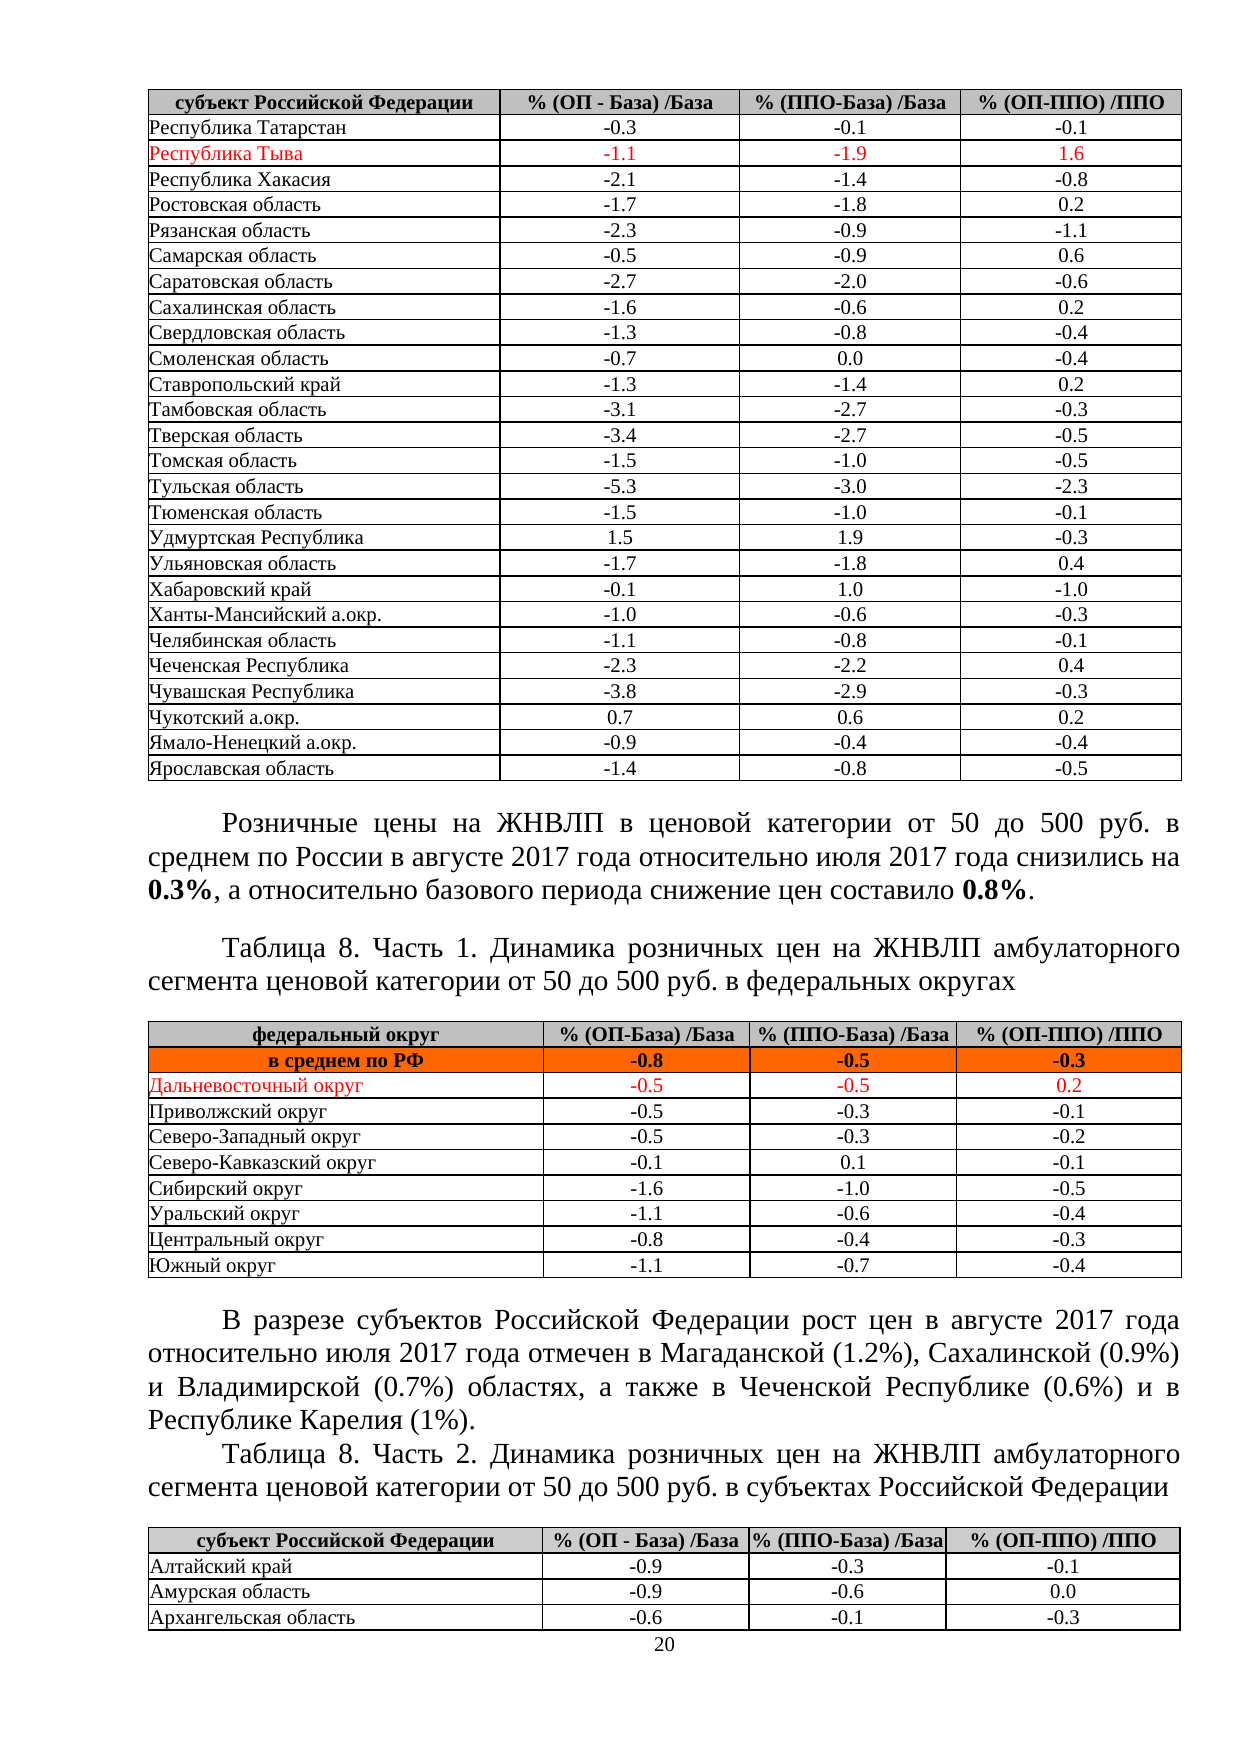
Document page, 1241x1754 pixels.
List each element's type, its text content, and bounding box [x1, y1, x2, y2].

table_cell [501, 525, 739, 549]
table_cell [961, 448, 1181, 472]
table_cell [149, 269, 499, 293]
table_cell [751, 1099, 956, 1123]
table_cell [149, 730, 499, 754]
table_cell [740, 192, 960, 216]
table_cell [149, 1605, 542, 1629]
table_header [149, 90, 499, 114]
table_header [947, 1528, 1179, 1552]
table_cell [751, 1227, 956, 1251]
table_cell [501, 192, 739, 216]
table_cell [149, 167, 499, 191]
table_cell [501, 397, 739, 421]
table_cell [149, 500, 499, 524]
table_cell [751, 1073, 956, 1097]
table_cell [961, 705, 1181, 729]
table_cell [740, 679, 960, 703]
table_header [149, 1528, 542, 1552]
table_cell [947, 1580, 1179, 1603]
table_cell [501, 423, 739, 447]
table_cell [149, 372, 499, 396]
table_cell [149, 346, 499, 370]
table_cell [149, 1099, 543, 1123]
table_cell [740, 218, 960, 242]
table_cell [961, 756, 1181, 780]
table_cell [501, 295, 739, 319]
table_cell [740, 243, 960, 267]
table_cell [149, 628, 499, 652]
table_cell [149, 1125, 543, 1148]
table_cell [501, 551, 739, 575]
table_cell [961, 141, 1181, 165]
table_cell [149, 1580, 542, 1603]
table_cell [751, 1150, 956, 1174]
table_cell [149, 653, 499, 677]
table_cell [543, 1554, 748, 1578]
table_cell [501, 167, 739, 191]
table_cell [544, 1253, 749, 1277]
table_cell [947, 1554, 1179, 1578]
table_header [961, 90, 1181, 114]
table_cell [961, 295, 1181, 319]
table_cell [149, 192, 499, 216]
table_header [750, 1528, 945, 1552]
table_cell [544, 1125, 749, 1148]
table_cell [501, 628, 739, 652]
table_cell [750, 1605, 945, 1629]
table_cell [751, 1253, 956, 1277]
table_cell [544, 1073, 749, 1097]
text Розничные цены на ЖНВЛП в ценовой категории от 50 до 500 руб. в среднем по России в августе 2017 года относительно июля 2017 года снизились на 0.3%, а относительно базового периода снижение цен составило 0.8%. [148, 805, 1181, 906]
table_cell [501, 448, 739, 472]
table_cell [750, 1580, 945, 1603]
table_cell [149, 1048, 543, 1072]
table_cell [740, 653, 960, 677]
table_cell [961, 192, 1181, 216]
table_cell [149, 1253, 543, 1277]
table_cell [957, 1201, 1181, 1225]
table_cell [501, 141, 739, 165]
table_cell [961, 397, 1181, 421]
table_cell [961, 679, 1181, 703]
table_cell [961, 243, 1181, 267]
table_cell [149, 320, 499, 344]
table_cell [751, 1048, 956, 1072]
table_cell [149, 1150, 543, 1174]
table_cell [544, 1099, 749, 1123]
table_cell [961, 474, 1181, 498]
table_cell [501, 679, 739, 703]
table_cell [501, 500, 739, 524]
text В разрезе субъектов Российской Федерации рост цен в августе 2017 года относительно июля 2017 года отмечен в Магаданской (1.2%), Сахалинской (0.9%) и Владимирской (0.7%) областях, а также в Чеченской Республике (0.6%) и в Республике Карелия (1%). [148, 1302, 1181, 1436]
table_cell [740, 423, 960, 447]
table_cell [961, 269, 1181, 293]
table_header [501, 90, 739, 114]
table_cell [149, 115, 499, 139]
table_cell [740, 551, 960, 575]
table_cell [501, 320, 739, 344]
text Таблица 8. Часть 1. Динамика розничных цен на ЖНВЛП амбулаторного сегмента ценовой категории от 50 до 500 руб. в федеральных округах [148, 930, 1181, 997]
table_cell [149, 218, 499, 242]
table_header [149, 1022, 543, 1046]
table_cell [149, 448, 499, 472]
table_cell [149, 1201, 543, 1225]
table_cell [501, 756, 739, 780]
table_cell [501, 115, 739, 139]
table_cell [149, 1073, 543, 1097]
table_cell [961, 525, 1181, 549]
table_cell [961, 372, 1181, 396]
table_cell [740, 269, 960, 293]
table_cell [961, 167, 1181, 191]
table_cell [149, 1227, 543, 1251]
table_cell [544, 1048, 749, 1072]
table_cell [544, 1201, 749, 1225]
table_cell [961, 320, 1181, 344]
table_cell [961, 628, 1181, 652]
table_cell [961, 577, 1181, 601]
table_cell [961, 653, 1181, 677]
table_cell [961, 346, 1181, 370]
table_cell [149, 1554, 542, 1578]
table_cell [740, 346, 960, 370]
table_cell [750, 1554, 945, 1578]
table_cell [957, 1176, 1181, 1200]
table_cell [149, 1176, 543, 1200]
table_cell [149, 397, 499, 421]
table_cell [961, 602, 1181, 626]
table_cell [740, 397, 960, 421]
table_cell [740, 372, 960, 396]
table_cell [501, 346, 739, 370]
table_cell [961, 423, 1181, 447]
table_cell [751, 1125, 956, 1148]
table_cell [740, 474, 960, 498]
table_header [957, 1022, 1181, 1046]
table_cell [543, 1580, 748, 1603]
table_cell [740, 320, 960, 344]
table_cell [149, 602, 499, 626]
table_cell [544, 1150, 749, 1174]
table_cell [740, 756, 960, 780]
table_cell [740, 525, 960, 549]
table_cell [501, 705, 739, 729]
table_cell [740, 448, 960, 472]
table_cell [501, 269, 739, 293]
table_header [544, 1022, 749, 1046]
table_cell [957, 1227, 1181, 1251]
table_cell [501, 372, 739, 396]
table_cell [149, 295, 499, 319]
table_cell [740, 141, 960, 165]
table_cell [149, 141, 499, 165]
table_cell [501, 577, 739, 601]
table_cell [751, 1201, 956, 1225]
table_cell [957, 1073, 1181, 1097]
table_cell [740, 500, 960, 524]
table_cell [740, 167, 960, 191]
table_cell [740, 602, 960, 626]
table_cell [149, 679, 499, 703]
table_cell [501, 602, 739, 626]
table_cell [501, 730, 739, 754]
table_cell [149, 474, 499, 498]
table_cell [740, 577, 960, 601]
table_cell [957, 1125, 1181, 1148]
text Таблица 8. Часть 2. Динамика розничных цен на ЖНВЛП амбулаторного сегмента ценовой категории от 50 до 500 руб. в субъектах Российской Федерации [148, 1436, 1181, 1503]
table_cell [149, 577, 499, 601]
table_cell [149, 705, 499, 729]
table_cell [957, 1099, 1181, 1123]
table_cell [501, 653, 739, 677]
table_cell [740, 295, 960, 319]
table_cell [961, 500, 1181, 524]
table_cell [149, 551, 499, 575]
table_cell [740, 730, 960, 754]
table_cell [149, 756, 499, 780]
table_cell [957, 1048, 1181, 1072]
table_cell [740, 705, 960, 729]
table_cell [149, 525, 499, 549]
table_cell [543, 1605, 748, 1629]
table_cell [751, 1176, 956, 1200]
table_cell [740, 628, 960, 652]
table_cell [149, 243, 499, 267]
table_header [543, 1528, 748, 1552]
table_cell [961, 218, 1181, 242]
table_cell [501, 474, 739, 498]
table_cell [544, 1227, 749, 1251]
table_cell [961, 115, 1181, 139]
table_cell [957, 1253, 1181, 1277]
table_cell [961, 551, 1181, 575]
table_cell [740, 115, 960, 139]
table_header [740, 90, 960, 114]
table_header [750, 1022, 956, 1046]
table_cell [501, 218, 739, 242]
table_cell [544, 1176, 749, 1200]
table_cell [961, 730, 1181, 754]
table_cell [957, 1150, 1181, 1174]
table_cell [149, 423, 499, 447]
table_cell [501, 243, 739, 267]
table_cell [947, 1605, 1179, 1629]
